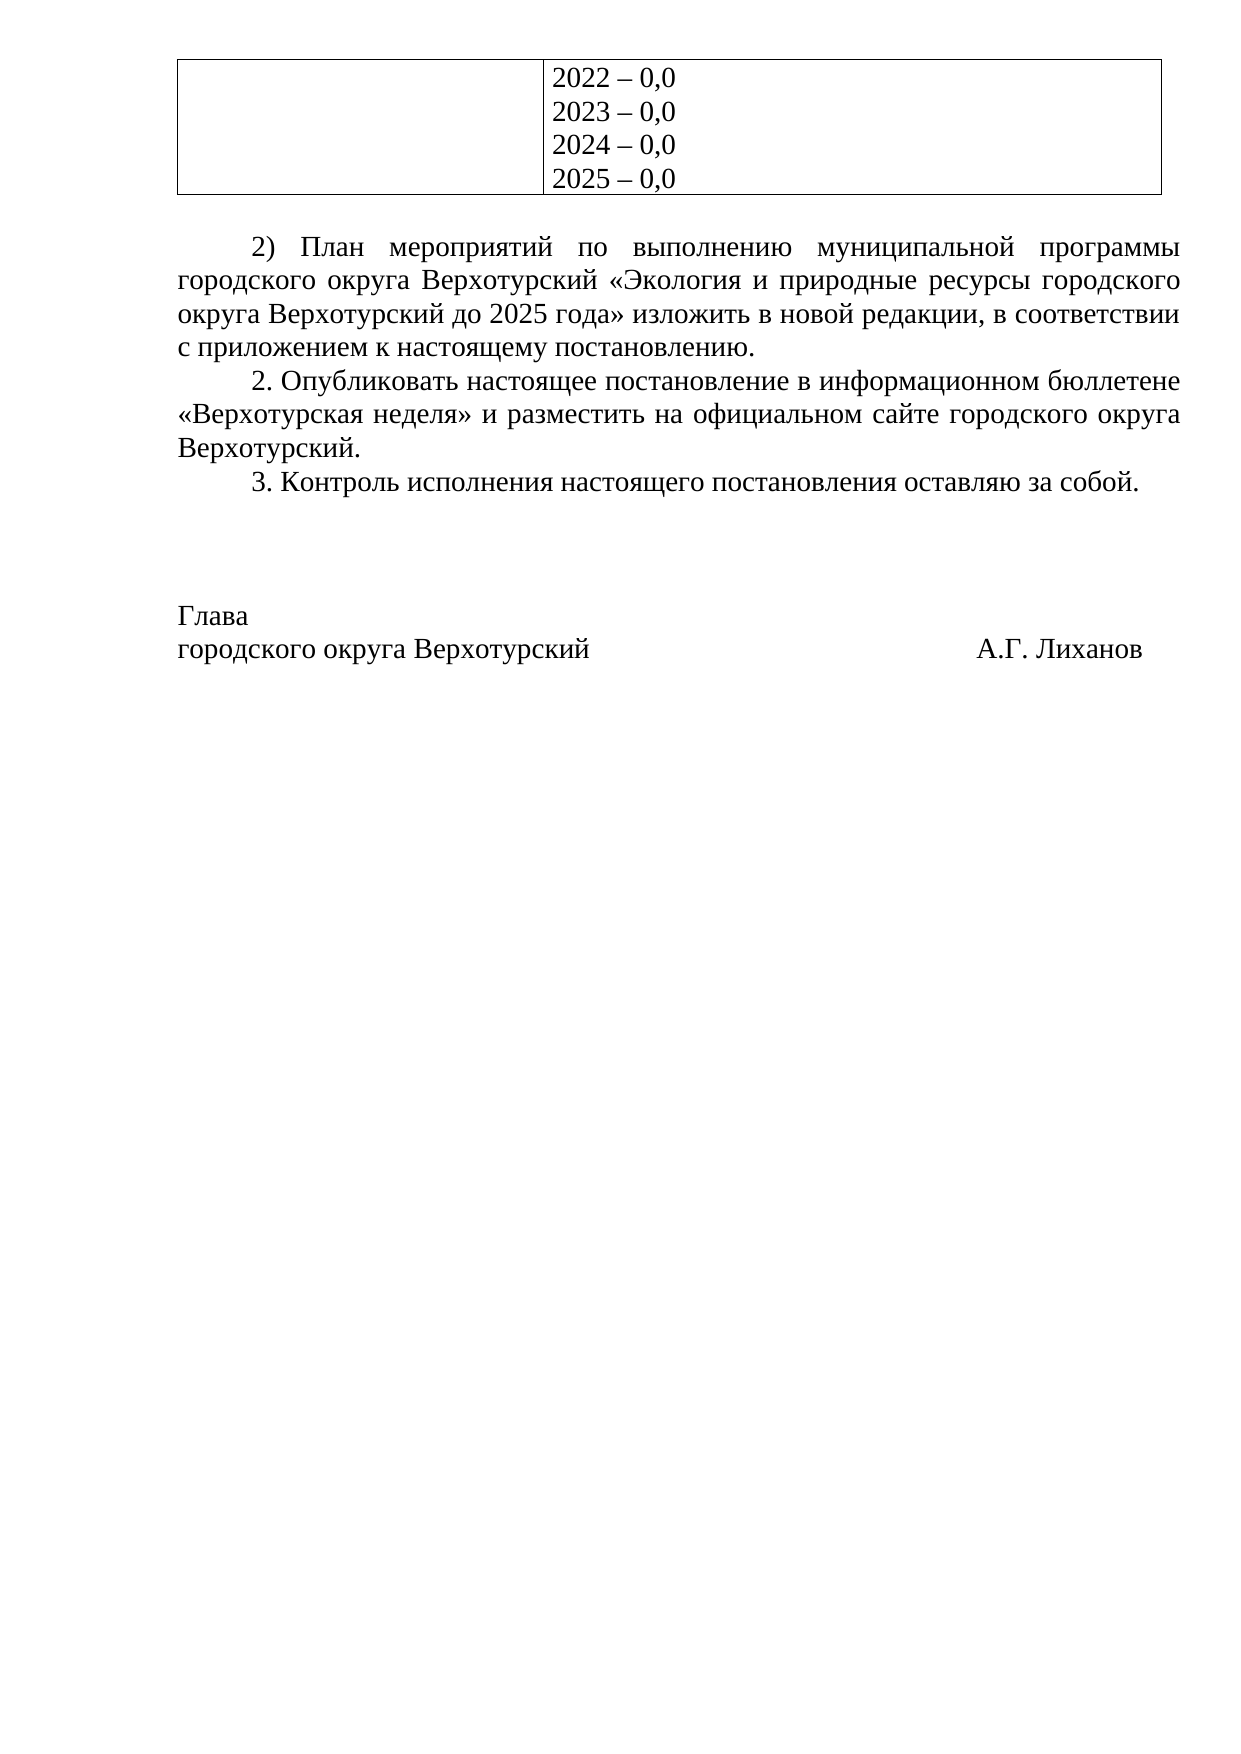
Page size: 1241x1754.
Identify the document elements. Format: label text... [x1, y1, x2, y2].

text городского округа Верхотурский А.Г. Лиханов [177, 631, 1181, 665]
text 2. Опубликовать настоящее постановление в информационном бюллетене «Верхотурская неделя» и разместить на официальном сайте городского округа Верхотурский. [177, 363, 1181, 464]
text Глава [177, 598, 1181, 631]
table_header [178, 60, 543, 194]
text 3. Контроль исполнения настоящего постановления оставляю за собой. [177, 464, 1181, 497]
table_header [544, 60, 1161, 194]
text 2) План мероприятий по выполнению муниципальной программы городского округа Верхотурский «Экология и природные ресурсы городского округа Верхотурский до 2025 года» изложить в новой редакции, в соответствии с приложением к настоящему постановлению. [177, 229, 1181, 363]
